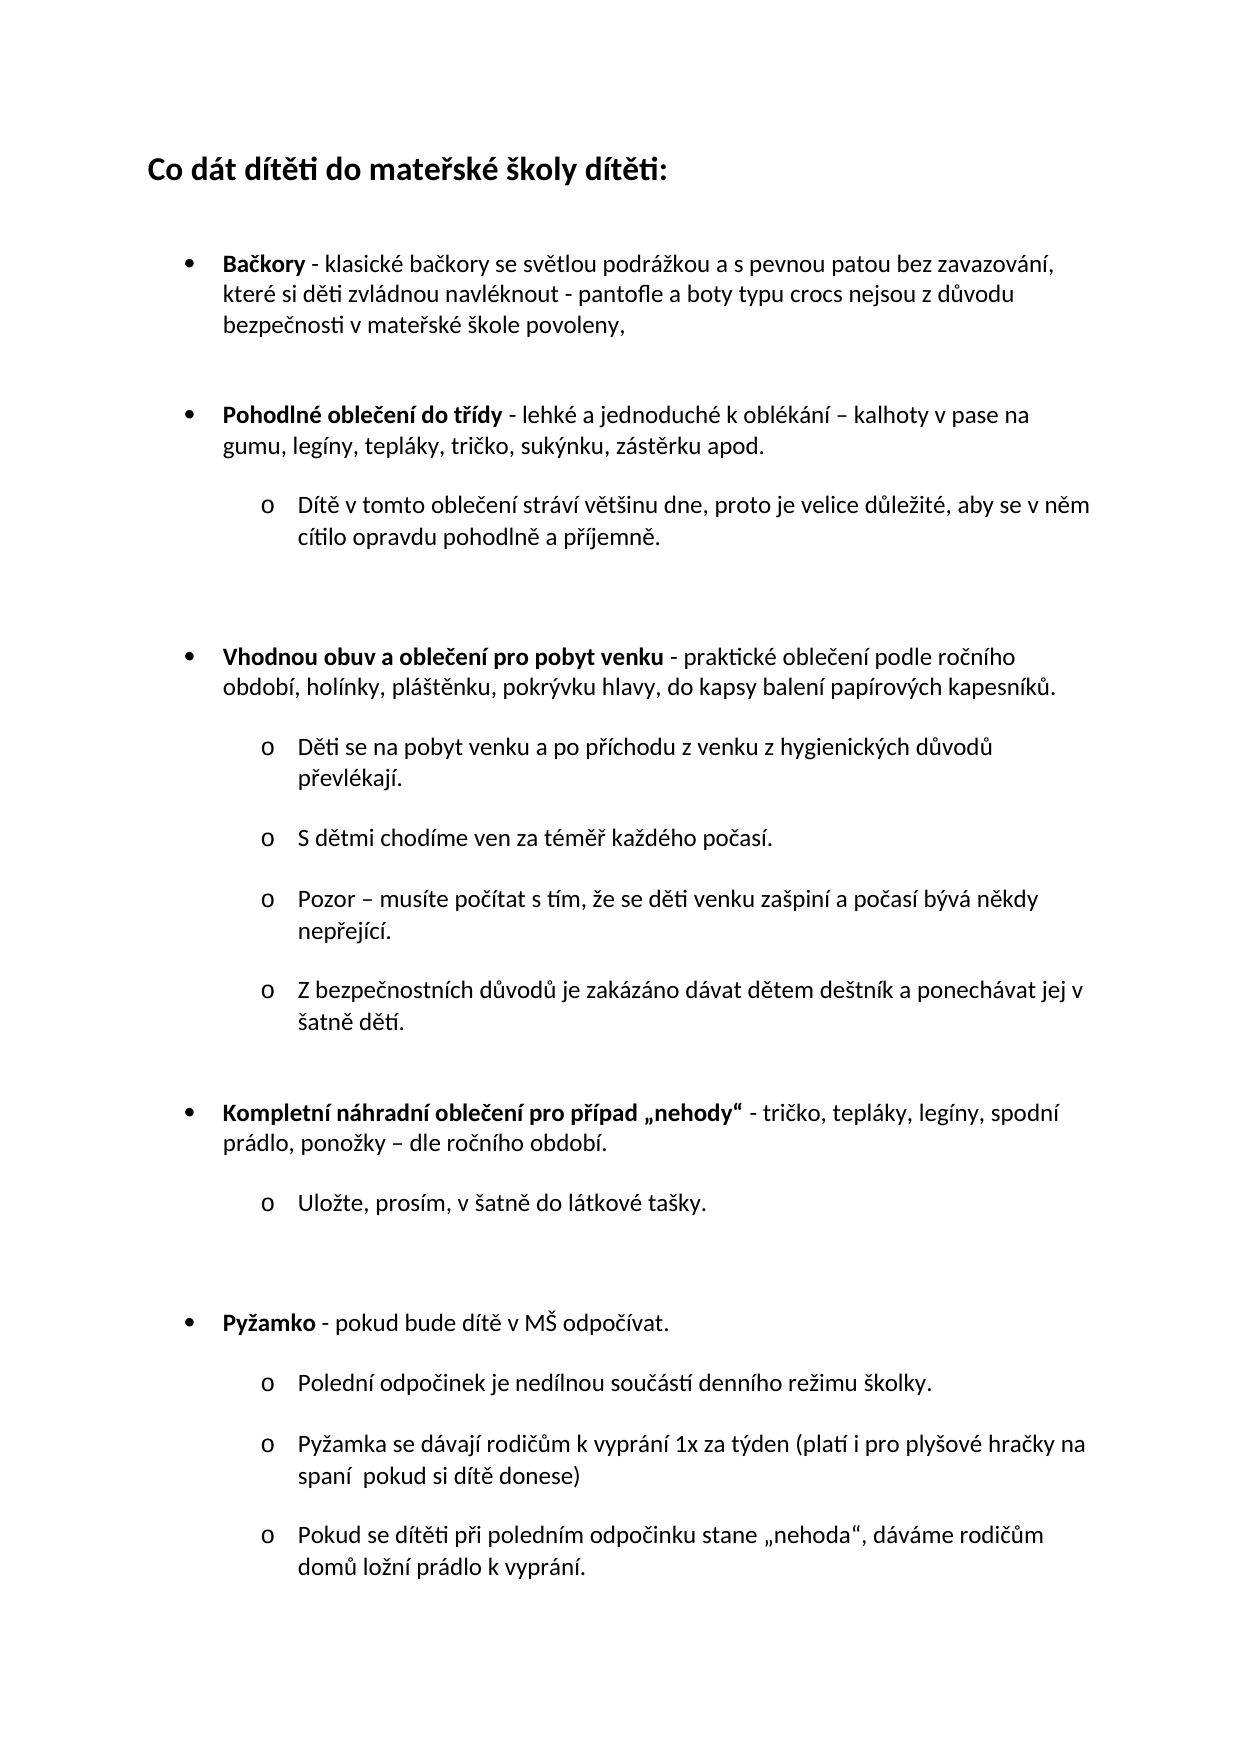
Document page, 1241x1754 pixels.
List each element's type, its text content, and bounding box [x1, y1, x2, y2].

list Kompletní náhradní oblečení pro případ „nehody“ - tričko, tepláky, legíny, spodní prádlo, ponožky – dle ročního období. [185, 1097, 1093, 1158]
list Děti se na pobyt venku a po příchodu z venku z hygienických důvodů převlékají. [260, 731, 1093, 793]
text Co dát dítěti do mateřské školy dítěti: [148, 148, 1093, 188]
list Uložte, prosím, v šatně do látkové tašky. [260, 1187, 1093, 1219]
list S dětmi chodíme ven za téměř každého počasí. [260, 822, 1093, 854]
list Pyžamko - pokud bude dítě v MŠ odpočívat. [185, 1307, 1093, 1338]
list Pozor – musíte počítat s tím, že se děti venku zašpiní a počasí bývá někdy nepřející. [260, 883, 1093, 946]
list Pohodlné oblečení do třídy - lehké a jednoduché k oblékání – kalhoty v pase na gumu, legíny, tepláky, tričko, sukýnku, zástěrku apod. [185, 399, 1093, 460]
list Pyžamka se dávají rodičům k vyprání 1x za týden (platí i pro plyšové hračky na spaní pokud si dítě donese) [260, 1428, 1093, 1490]
list Vhodnou obuv a oblečení pro pobyt venku - praktické oblečení podle ročního období, holínky, pláštěnku, pokrývku hlavy, do kapsy balení papírových kapesníků. [185, 641, 1093, 702]
list Polední odpočinek je nedílnou součástí denního režimu školky. [260, 1367, 1093, 1399]
list Bačkory - klasické bačkory se světlou podrážkou a s pevnou patou bez zavazování, které si děti zvládnou navléknout - pantofle a boty typu crocs nejsou z důvodu bezpečnosti v mateřské škole povoleny, [185, 248, 1093, 339]
list Pokud se dítěti při poledním odpočinku stane „nehoda“, dáváme rodičům domů ložní prádlo k vyprání. [260, 1519, 1093, 1582]
list Z bezpečnostních důvodů je zakázáno dávat dětem deštník a ponechávat jej v šatně dětí. [260, 975, 1093, 1037]
list Dítě v tomto oblečení stráví většinu dne, proto je velice důležité, aby se v něm cítilo opravdu pohodlně a příjemně. [260, 489, 1093, 552]
